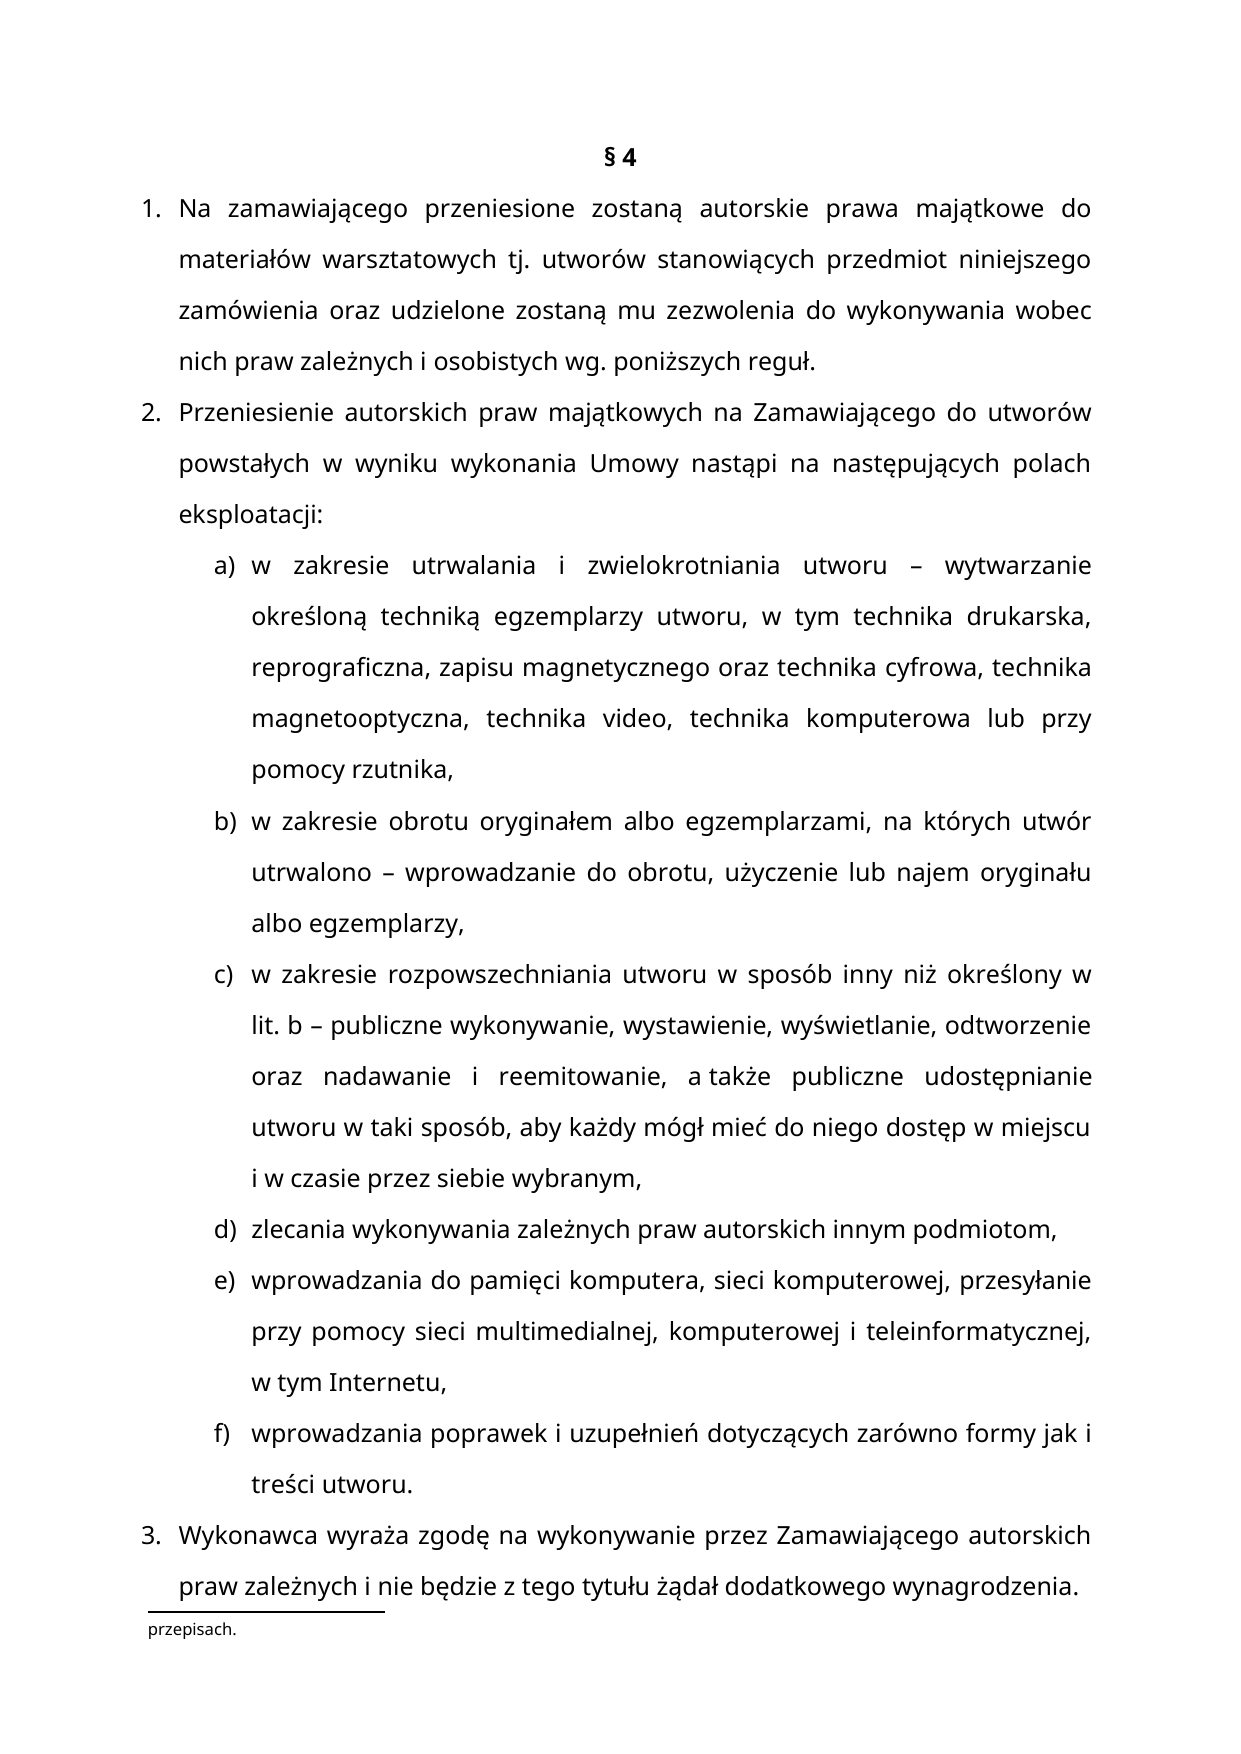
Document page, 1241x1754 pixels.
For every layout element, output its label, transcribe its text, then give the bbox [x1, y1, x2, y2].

list Wykonawca wyraża zgodę na wykonywanie przez Zamawiającego autorskich praw zależnych i nie będzie z tego tytułu żądał dodatkowego wynagrodzenia. [141, 1518, 1092, 1603]
list Na zamawiającego przeniesione zostaną autorskie prawa majątkowe do materiałów warsztatowych tj. utworów stanowiących przedmiot niniejszego zamówienia oraz udzielone zostaną mu zezwolenia do wykonywania wobec nich praw zależnych i osobistych wg. poniższych reguł. [141, 191, 1092, 378]
list w zakresie obrotu oryginałem albo egzemplarzami, na których utwór utrwalono – wprowadzanie do obrotu, użyczenie lub najem oryginału albo egzemplarzy, [214, 803, 1092, 939]
list wprowadzania do pamięci komputera, sieci komputerowej, przesyłanie przy pomocy sieci multimedialnej, komputerowej i teleinformatycznej, w tym Internetu, [214, 1263, 1092, 1399]
list zlecania wykonywania zależnych praw autorskich innym podmiotom, [214, 1212, 1092, 1246]
list w zakresie rozpowszechniania utworu w sposób inny niż określony w lit. b – publiczne wykonywanie, wystawienie, wyświetlanie, odtworzenie oraz nadawanie i reemitowanie, a także publiczne udostępnianie utworu w taki sposób, aby każdy mógł mieć do niego dostęp w miejscu i w czasie przez siebie wybranym, [214, 956, 1092, 1194]
list w zakresie utrwalania i zwielokrotniania utworu – wytwarzanie określoną techniką egzemplarzy utworu, w tym technika drukarska, reprograficzna, zapisu magnetycznego oraz technika cyfrowa, technika magnetooptyczna, technika video, technika komputerowa lub przy pomocy rzutnika, [214, 548, 1092, 786]
list wprowadzania poprawek i uzupełnień dotyczących zarówno formy jak i treści utworu. [214, 1416, 1092, 1501]
list Przeniesienie autorskich praw majątkowych na Zamawiającego do utworów powstałych w wyniku wykonania Umowy nastąpi na następujących polach eksploatacji: [141, 395, 1092, 531]
text § 4 [148, 140, 1092, 174]
